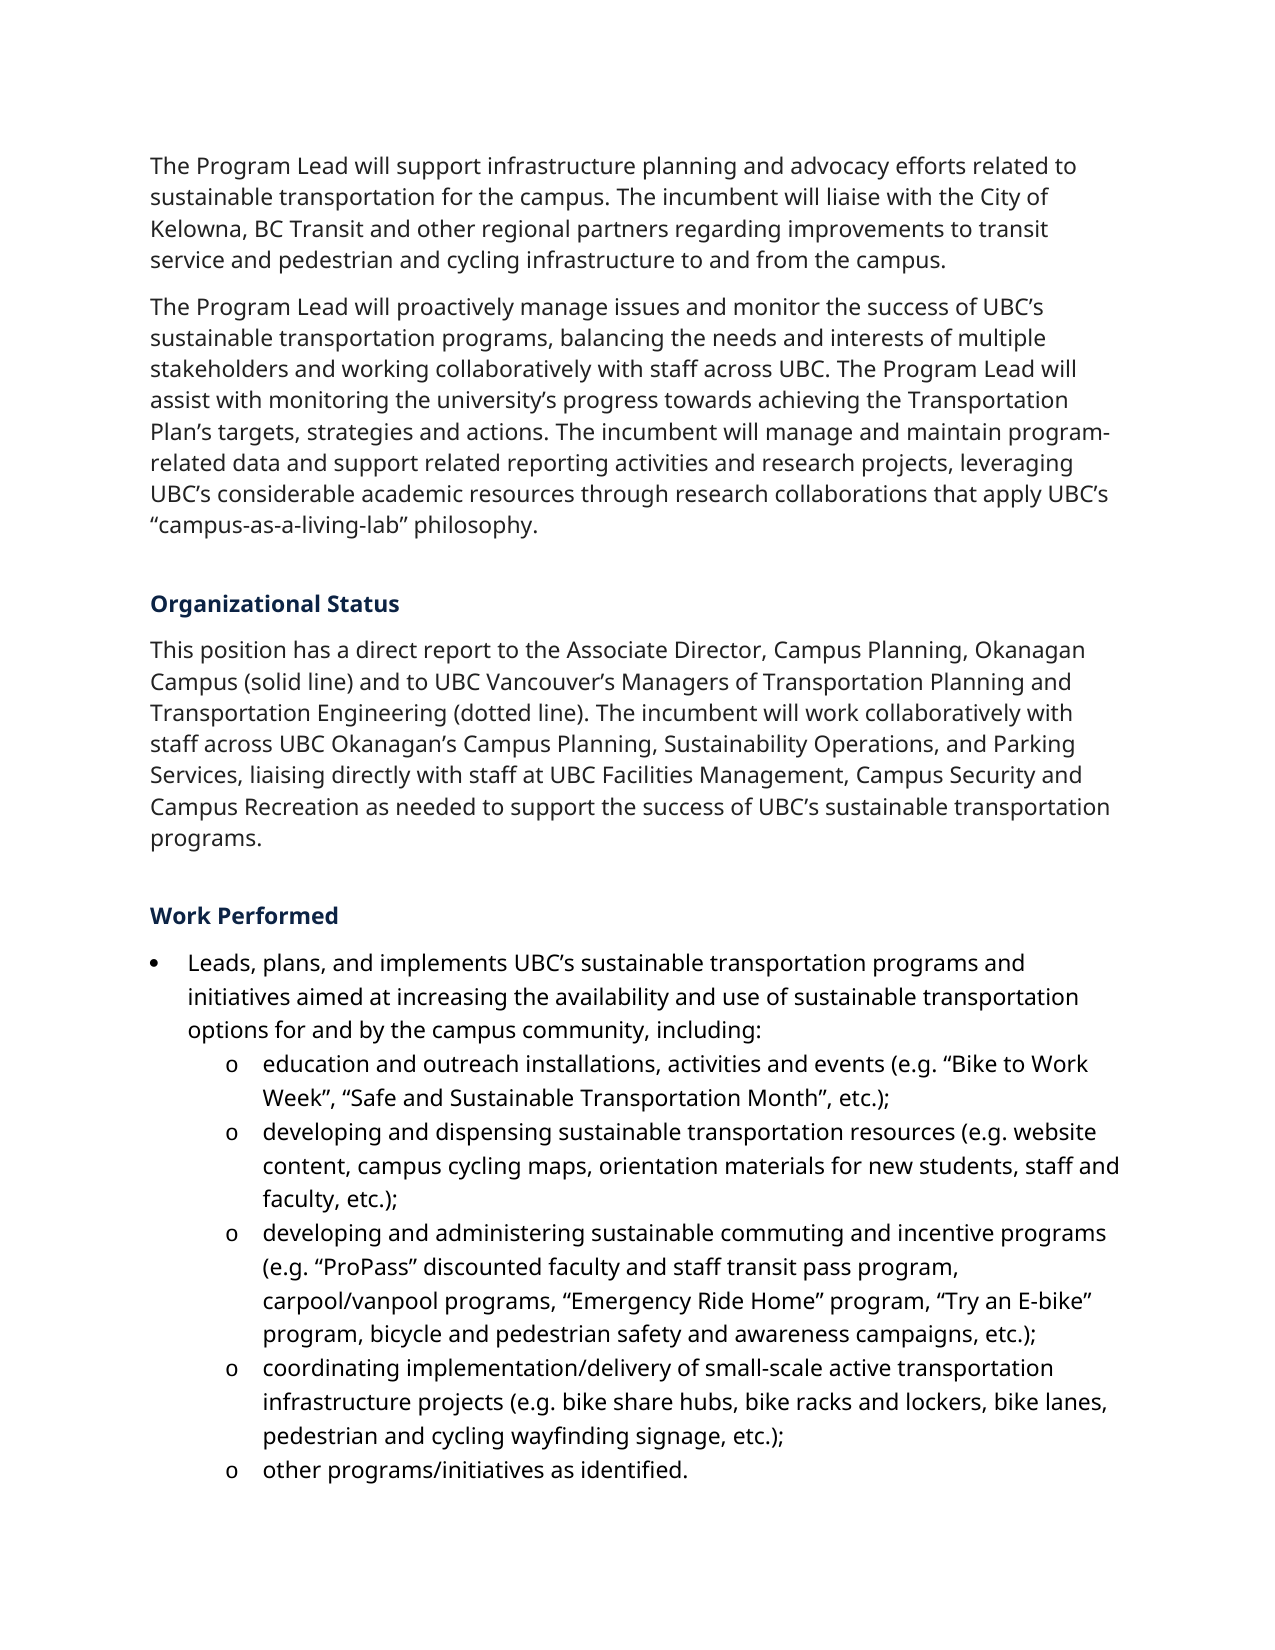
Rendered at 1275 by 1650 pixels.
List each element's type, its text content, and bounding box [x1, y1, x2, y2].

text The Program Lead will support infrastructure planning and advocacy efforts related to sustainable transportation for the campus. The incumbent will liaise with the City of Kelowna, BC Transit and other regional partners regarding improvements to transit service and pedestrian and cycling infrastructure to and from the campus. [150, 150, 1125, 275]
subtitle Organizational Status [150, 572, 1125, 619]
list developing and dispensing sustainable transportation resources (e.g. website content, campus cycling maps, orientation materials for new students, staff and faculty, etc.); [225, 1116, 1125, 1214]
list Leads, plans, and implements UBC’s sustainable transportation programs and initiatives aimed at increasing the availability and use of sustainable transportation options for and by the campus community, including: [150, 947, 1125, 1046]
subtitle Work Performed [150, 884, 1125, 931]
text The Program Lead will proactively manage issues and monitor the success of UBC’s sustainable transportation programs, balancing the needs and interests of multiple stakeholders and working collaboratively with staff across UBC. The Program Lead will assist with monitoring the university’s progress towards achieving the Transportation Plan’s targets, strategies and actions. The incumbent will manage and maintain program-related data and support related reporting activities and research projects, leveraging UBC’s considerable academic resources through research collaborations that apply UBC’s “campus-as-a-living-lab” philosophy. [150, 291, 1125, 541]
text This position has a direct report to the Associate Director, Campus Planning, Okanagan Campus (solid line) and to UBC Vancouver’s Managers of Transportation Planning and Transportation Engineering (dotted line). The incumbent will work collaboratively with staff across UBC Okanagan’s Campus Planning, Sustainability Operations, and Parking Services, liaising directly with staff at UBC Facilities Management, Campus Security and Campus Recreation as needed to support the success of UBC’s sustainable transportation programs. [150, 634, 1125, 853]
list education and outreach installations, activities and events (e.g. “Bike to Work Week”, “Safe and Sustainable Transportation Month”, etc.); [225, 1048, 1125, 1113]
list developing and administering sustainable commuting and incentive programs (e.g. “ProPass” discounted faculty and staff transit pass program, carpool/vanpool programs, “Emergency Ride Home” program, “Try an E-bike” program, bicycle and pedestrian safety and awareness campaigns, etc.); [225, 1217, 1125, 1350]
list other programs/initiatives as identified. [225, 1453, 1125, 1485]
list coordinating implementation/delivery of small-scale active transportation infrastructure projects (e.g. bike share hubs, bike racks and lockers, bike lanes, pedestrian and cycling wayfinding signage, etc.); [225, 1352, 1125, 1451]
